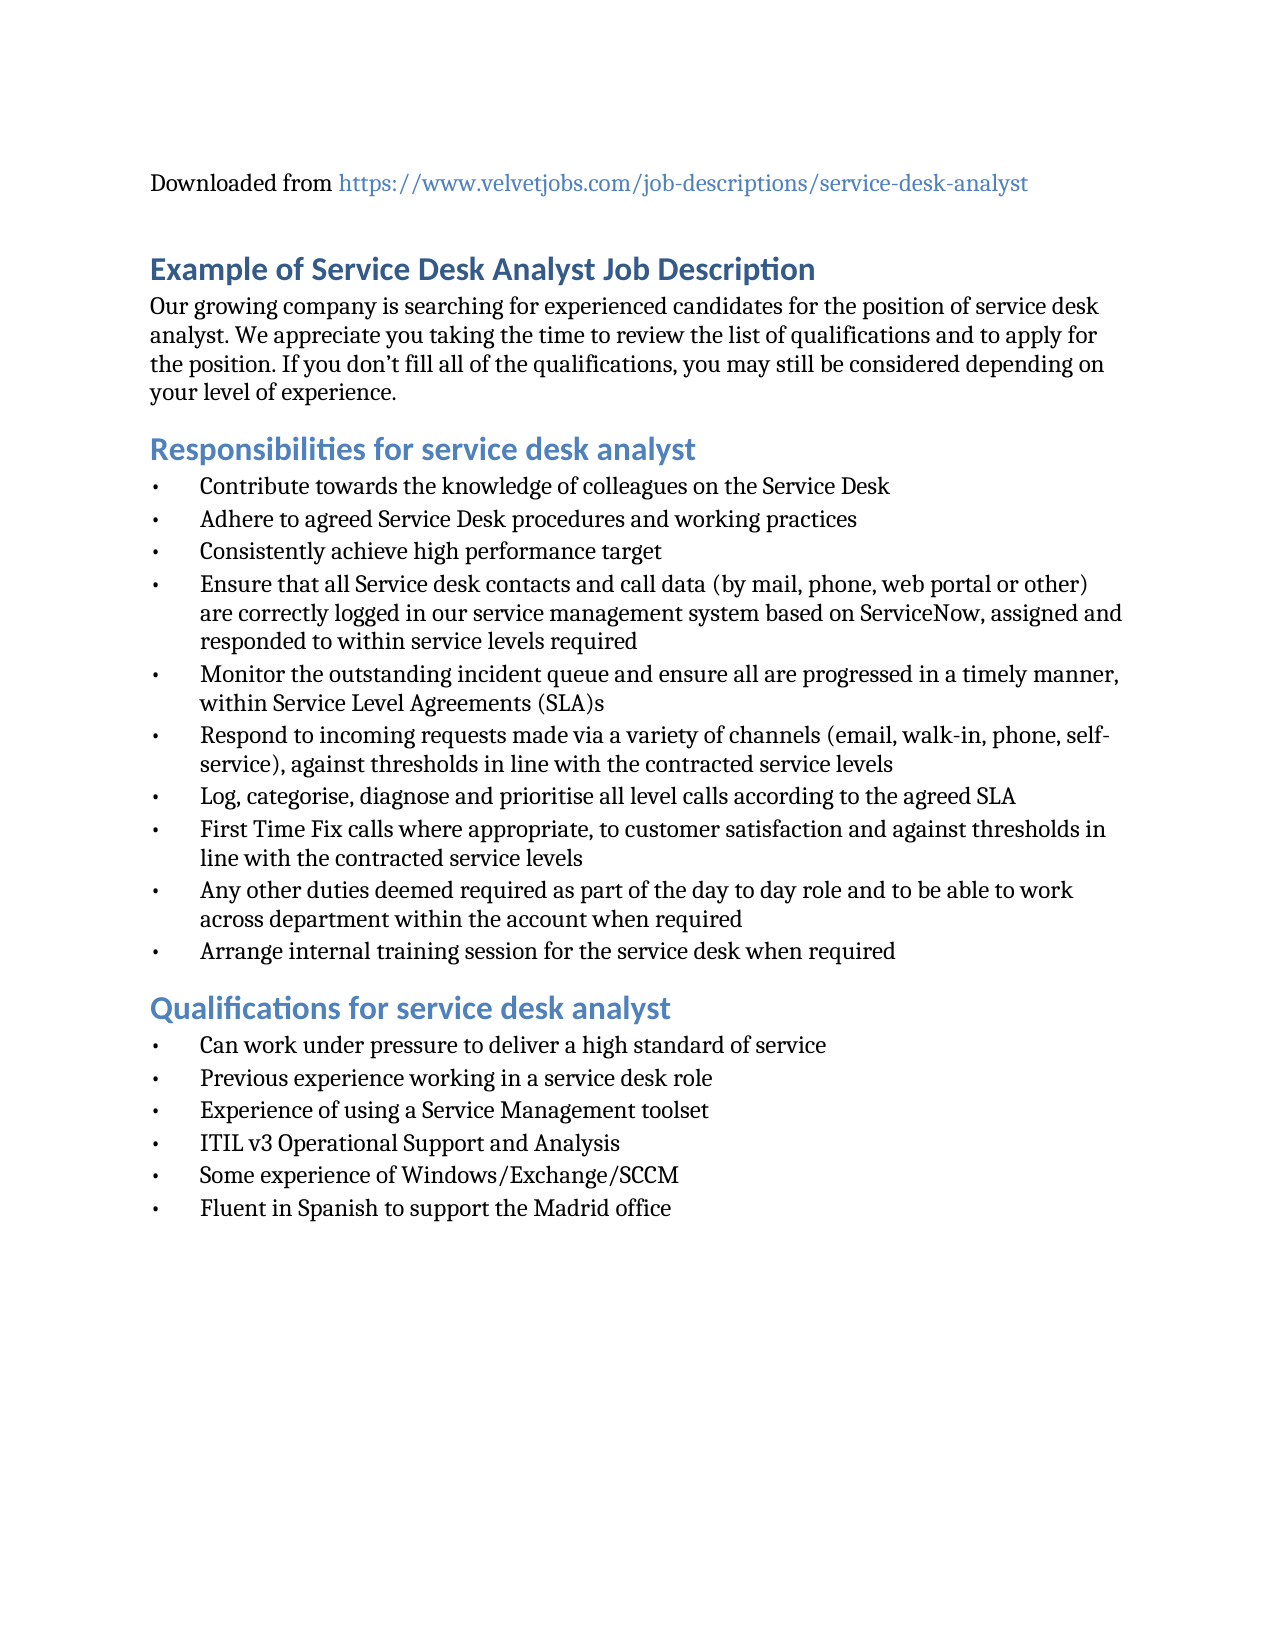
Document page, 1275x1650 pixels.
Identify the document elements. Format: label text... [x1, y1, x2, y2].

list Can work under pressure to deliver a high standard of service [150, 1031, 1125, 1060]
text Our growing company is searching for experienced candidates for the position of service desk analyst. We appreciate you taking the time to review the list of qualifications and to apply for the position. If you don’t fill all of the qualifications, you may still be considered depending on your level of experience. [150, 292, 1125, 407]
list Some experience of Windows/Exchange/SCCM [150, 1161, 1125, 1190]
subtitle Qualifications for service desk analyst [150, 987, 1125, 1028]
list Adhere to agreed Service Desk procedures and working practices [150, 505, 1125, 533]
subtitle Responsibilities for service desk analyst [150, 428, 1125, 468]
list Any other duties deemed required as part of the day to day role and to be able to work across department within the account when required [150, 876, 1125, 933]
list Monitor the outstanding incident queue and ensure all are progressed in a timely manner, within Service Level Agreements (SLA)s [150, 660, 1125, 717]
list Consistently achieve high performance target [150, 537, 1125, 566]
list Fluent in Spanish to support the Madrid office [150, 1194, 1125, 1223]
list Log, categorise, diagnose and prioritise all level calls according to the agreed SLA [150, 782, 1125, 811]
list First Time Fix calls where appropriate, to customer satisfaction and against thresholds in line with the contracted service levels [150, 815, 1125, 872]
list Previous experience working in a service desk role [150, 1064, 1125, 1093]
list Contribute towards the knowledge of colleagues on the Service Desk [150, 472, 1125, 501]
text Downloaded from https://www.velvetjobs.com/job-descriptions/service-desk-analyst [150, 169, 1125, 197]
list Experience of using a Service Management toolset [150, 1096, 1125, 1125]
subtitle Example of Service Desk Analyst Job Description [150, 247, 1125, 288]
list ITIL v3 Operational Support and Analysis [150, 1129, 1125, 1158]
list Ensure that all Service desk contacts and call data (by mail, phone, web portal or other) are correctly logged in our service management system based on ServiceNow, assigned and responded to within service levels required [150, 570, 1125, 656]
list Arrange internal training session for the service desk when required [150, 937, 1125, 966]
list Respond to incoming requests made via a variety of channels (email, walk-in, phone, self-service), against thresholds in line with the contracted service levels [150, 721, 1125, 778]
